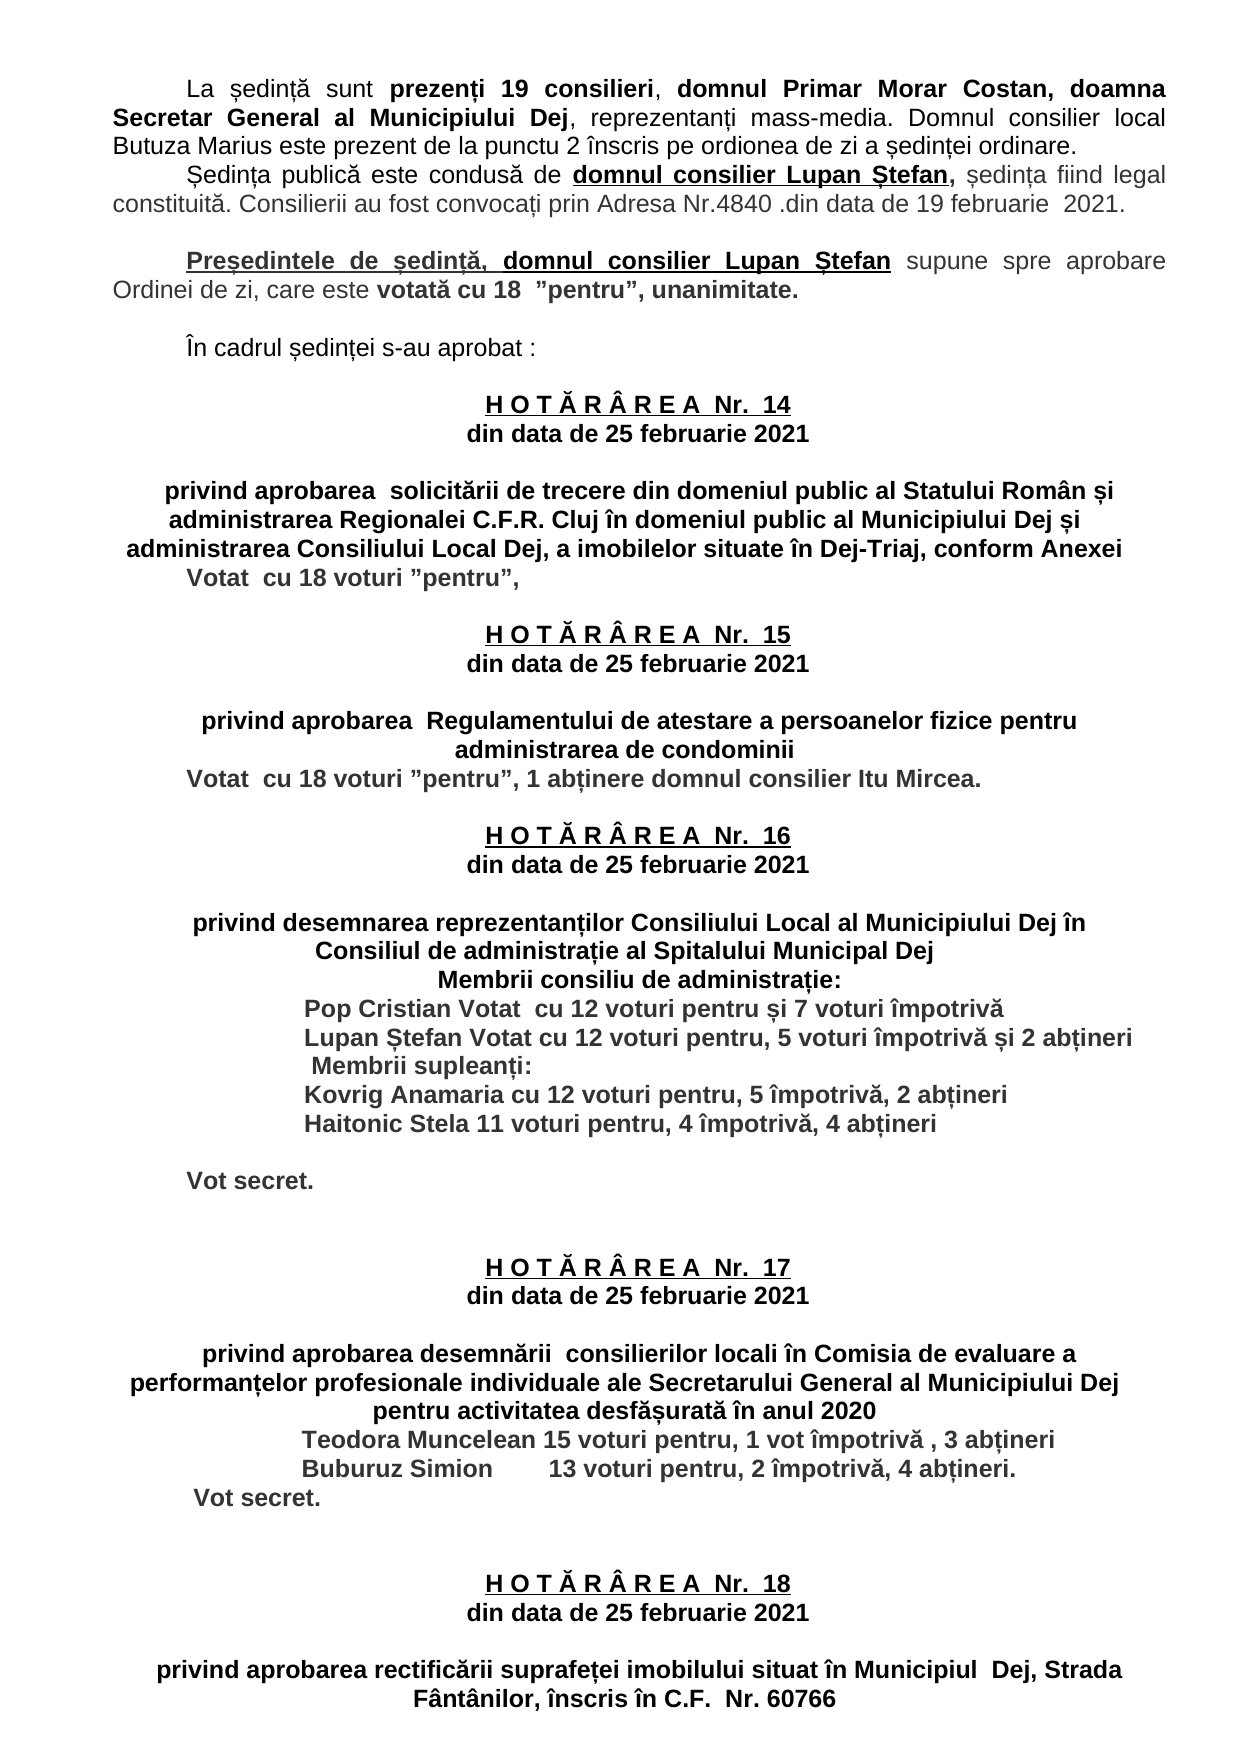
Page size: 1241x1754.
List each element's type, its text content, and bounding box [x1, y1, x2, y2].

text Pop Cristian Votat cu 12 voturi pentru și 7 voturi împotrivă [112, 994, 1167, 1023]
text În cadrul ședinței s-au aprobat : [112, 333, 1167, 361]
text din data de 25 februarie 2021 [112, 419, 1163, 448]
text privind aprobarea solicitării de trecere din domeniul public al Statului Român și administrarea Regionalei C.F.R. Cluj în domeniul public al Municipiului Dej și administrarea Consiliului Local Dej, a imobilelor situate în Dej-Triaj, conform Anexei [112, 476, 1137, 563]
text H O T Ă R Â R E A Nr. 18 [112, 1569, 1163, 1598]
text din data de 25 februarie 2021 [112, 649, 1163, 678]
text La ședință sunt prezenți 19 consilieri, domnul Primar Morar Costan, doamna Secretar General al Municipiului Dej, reprezentanți mass-media. Domnul consilier local Butuza Marius este prezent de la punctu 2 înscris pe ordionea de zi a ședinței ordinare. [112, 74, 1167, 160]
text H O T Ă R Â R E A Nr. 16 [112, 821, 1163, 850]
text din data de 25 februarie 2021 [112, 1281, 1163, 1310]
text H O T Ă R Â R E A Nr. 15 [112, 620, 1163, 649]
text Haitonic Stela 11 voturi pentru, 4 împotrivă, 4 abțineri [112, 1109, 1167, 1138]
text privind desemnarea reprezentanților Consiliului Local al Municipiului Dej în Consiliul de administrație al Spitalului Municipal Dej [112, 908, 1137, 965]
text privind aprobarea desemnării consilierilor locali în Comisia de evaluare a performanțelor profesionale individuale ale Secretarului General al Municipiului Dej pentru activitatea desfășurată în anul 2020 [112, 1339, 1137, 1425]
text Lupan Ștefan Votat cu 12 voturi pentru, 5 voturi împotrivă și 2 abțineri [112, 1023, 1167, 1051]
text Ședința publică este condusă de domnul consilier Lupan Ștefan, ședința fiind legal constituită. Consilierii au fost convocați prin Adresa Nr.4840 .din data de 19 februarie 2021. [112, 160, 1167, 218]
text privind aprobarea rectificării suprafeței imobilului situat în Municipiul Dej, Strada Fântânilor, înscris în C.F. Nr. 60766 [112, 1655, 1137, 1713]
text Președintele de ședință, domnul consilier Lupan Ștefan supune spre aprobare Ordinei de zi, care este votată cu 18 ”pentru”, unanimitate. [112, 246, 1167, 304]
text Vot secret. [112, 1483, 1167, 1511]
text din data de 25 februarie 2021 [112, 850, 1163, 879]
text Votat cu 18 voturi ”pentru”, [112, 563, 1167, 591]
text Buburuz Simion 13 voturi pentru, 2 împotrivă, 4 abțineri. [112, 1454, 1137, 1483]
text Teodora Muncelean 15 voturi pentru, 1 vot împotrivă , 3 abțineri [112, 1425, 1137, 1454]
text H O T Ă R Â R E A Nr. 14 [112, 390, 1163, 419]
text Votat cu 18 voturi ”pentru”, 1 abținere domnul consilier Itu Mircea. [112, 764, 1167, 793]
text Kovrig Anamaria cu 12 voturi pentru, 5 împotrivă, 2 abțineri [112, 1080, 1167, 1109]
text H O T Ă R Â R E A Nr. 17 [112, 1253, 1163, 1281]
text din data de 25 februarie 2021 [112, 1598, 1163, 1626]
text privind aprobarea Regulamentului de atestare a persoanelor fizice pentru administrarea de condominii [112, 706, 1137, 764]
text Vot secret. [112, 1166, 1167, 1195]
text Membrii consiliu de administrație: [112, 965, 1137, 994]
text Membrii supleanți: [112, 1051, 1167, 1080]
